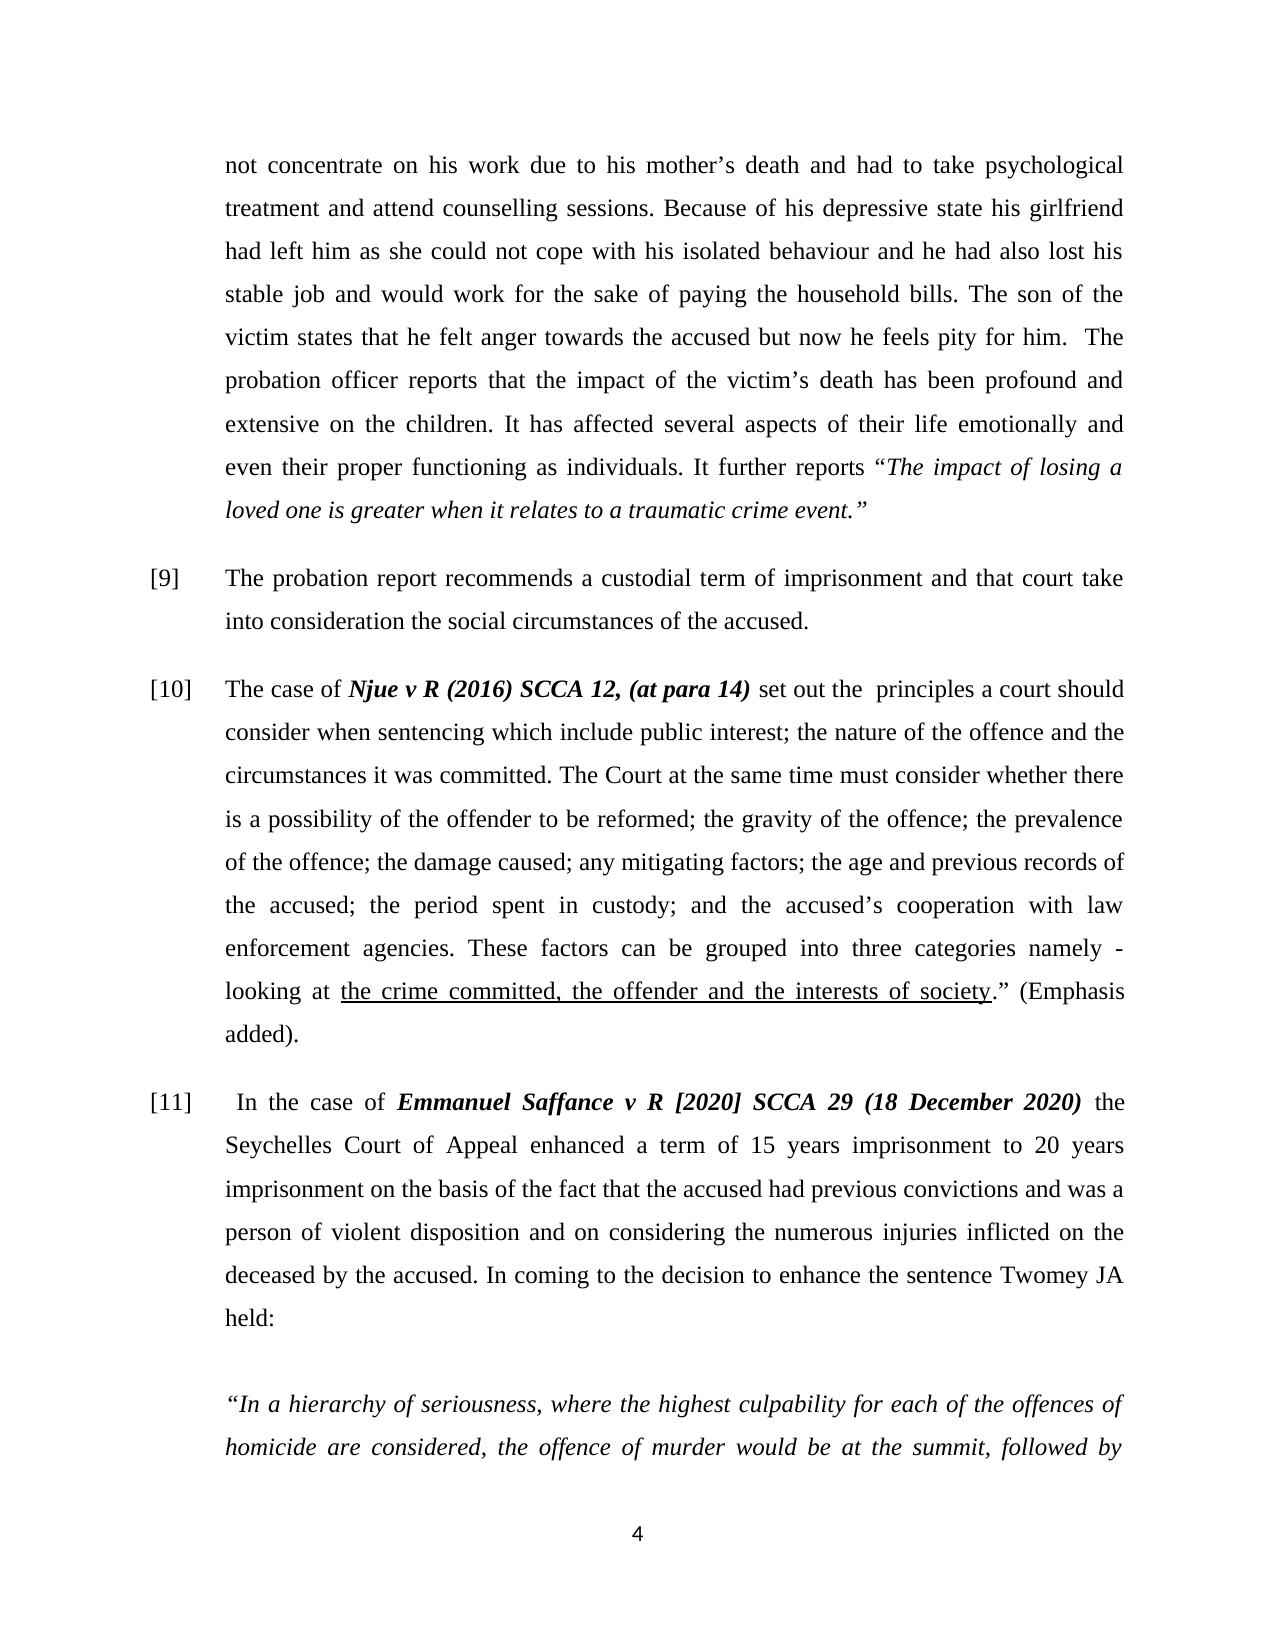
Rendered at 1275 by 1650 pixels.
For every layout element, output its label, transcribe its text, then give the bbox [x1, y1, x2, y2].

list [225, 1389, 1125, 1461]
text The probation report recommends a custodial term of imprisonment and that court take into consideration the social circumstances of the accused. [150, 563, 1125, 635]
text The case of Njue v R (2016) SCCA 12, (at para 14) set out the principles a court should consider when sentencing which include public interest; the nature of the offence and the circumstances it was committed. The Court at the same time must consider whether there is a possibility of the offender to be reformed; the gravity of the offence; the prevalence of the offence; the damage caused; any mitigating factors; the age and previous records of the accused; the period spent in custody; and the accused’s cooperation with law enforcement agencies. These factors can be grouped into three categories namely - looking at the crime committed, the offender and the interests of society.” (Emphasis added). [150, 674, 1125, 1048]
text In the case of Emmanuel Saffance v R [2020] SCCA 29 (18 December 2020) the Seychelles Court of Appeal enhanced a term of 15 years imprisonment to 20 years imprisonment on the basis of the fact that the accused had previous convictions and was a person of violent disposition and on considering the numerous injuries inflicted on the deceased by the accused. In coming to the decision to enhance the sentence Twomey JA held: [150, 1087, 1125, 1332]
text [150, 150, 1125, 524]
